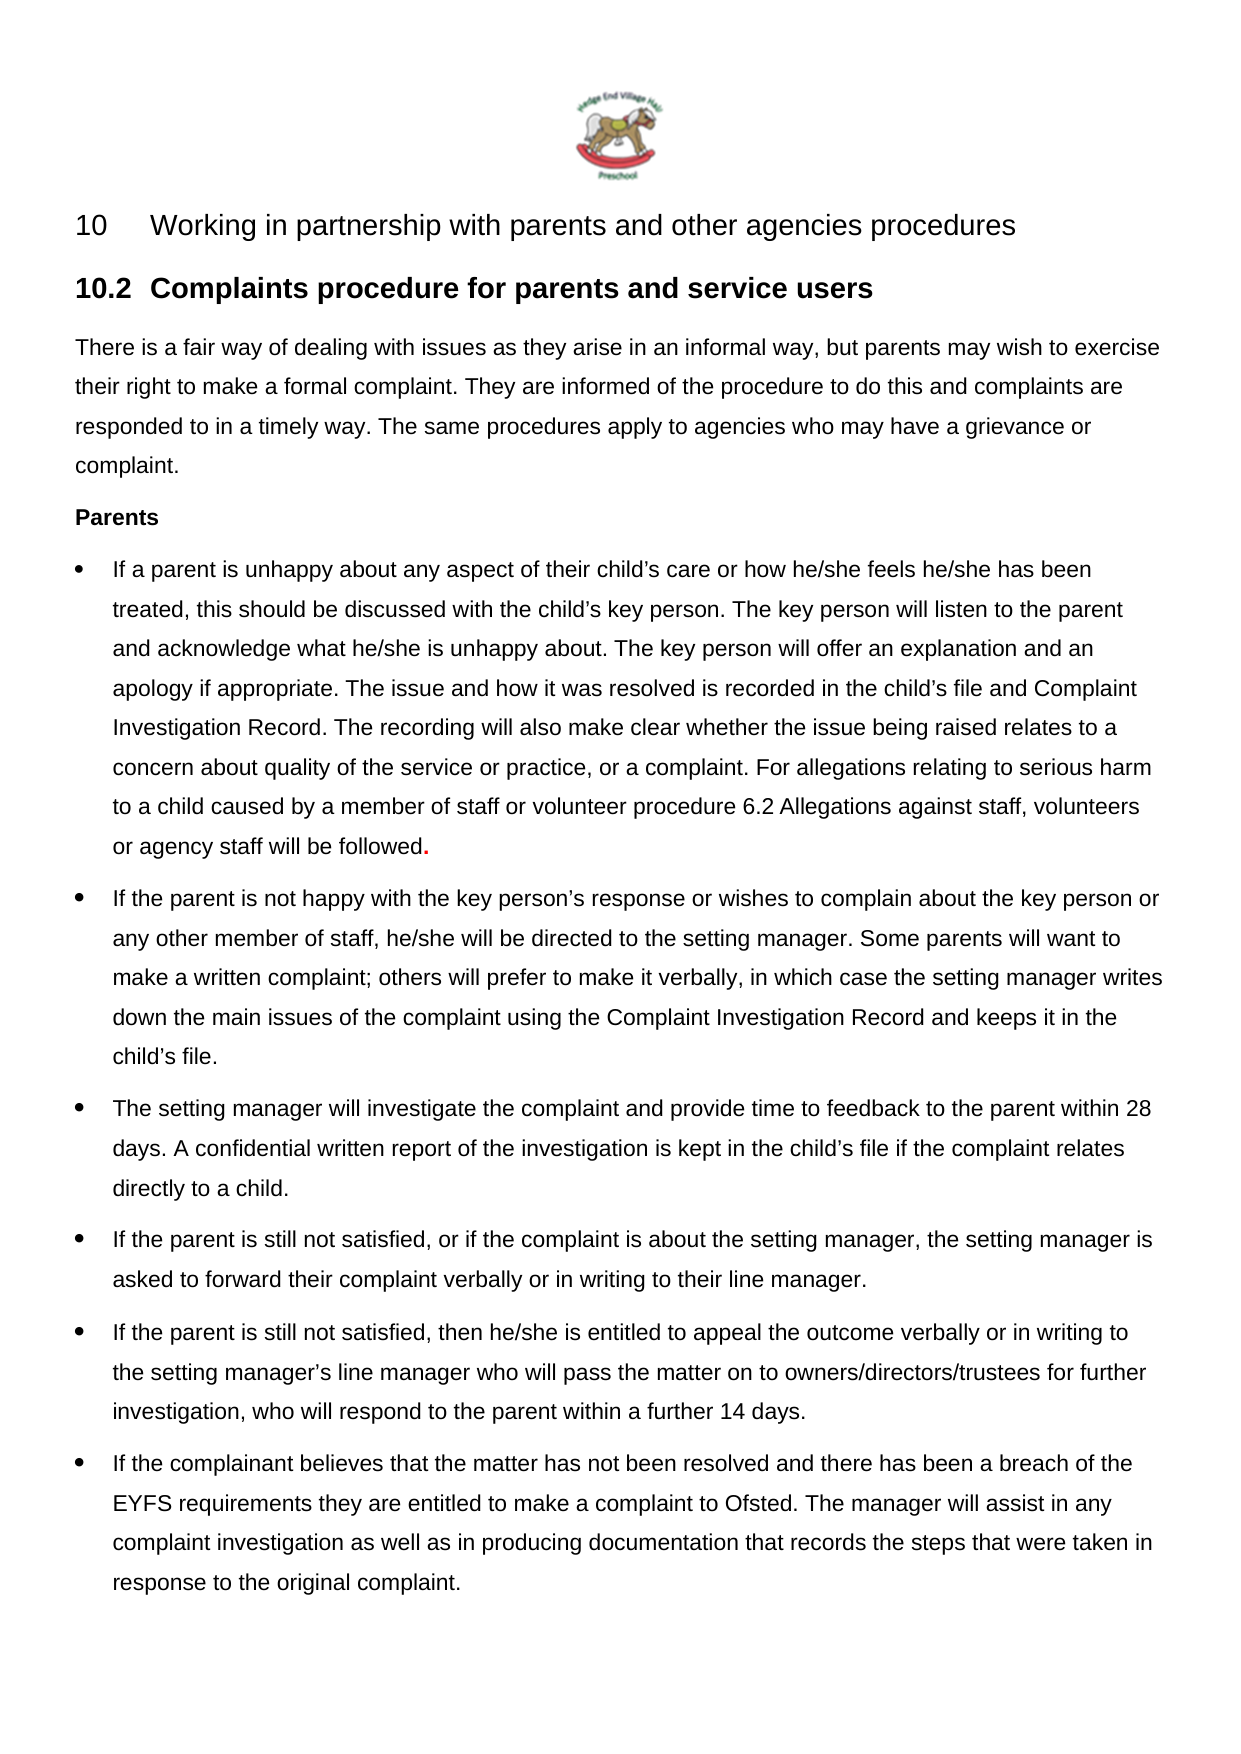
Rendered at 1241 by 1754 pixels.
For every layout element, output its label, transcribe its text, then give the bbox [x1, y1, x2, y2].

subtitle If a parent is unhappy about any aspect of their child’s care or how he/she feels he/she has been treated, this should be discussed with the child’s key person. The key person will listen to the parent and acknowledge what he/she is unhappy about. The key person will offer an explanation and an apology if appropriate. The issue and how it was resolved is recorded in the child’s file and Complaint Investigation Record. The recording will also make clear whether the issue being raised relates to a concern about quality of the service or practice, or a complaint. For allegations relating to serious harm to a child caused by a member of staff or volunteer procedure 6.2 Allegations against staff, volunteers or agency staff will be followed. [75, 556, 1165, 859]
text 10.2 Complaints procedure for parents and service users [75, 271, 1165, 304]
list If the parent is still not satisfied, then he/she is entitled to appeal the outcome verbally or in writing to the setting manager’s line manager who will pass the matter on to owners/directors/trustees for further investigation, who will respond to the parent within a further 14 days. [75, 1318, 1165, 1424]
text 10 Working in partnership with parents and other agencies procedures [75, 208, 1165, 242]
subtitle Parents [75, 504, 1165, 531]
picture [559, 73, 682, 196]
list If the parent is not happy with the key person’s response or wishes to complain about the key person or any other member of staff, he/she will be directed to the setting manager. Some parents will want to make a written complaint; others will prefer to make it verbally, in which case the setting manager writes down the main issues of the complaint using the Complaint Investigation Record and keeps it in the child’s file. [75, 884, 1165, 1069]
list If the complainant believes that the matter has not been resolved and there has been a breach of the EYFS requirements they are entitled to make a complaint to Ofsted. The manager will assist in any complaint investigation as well as in producing documentation that records the steps that were taken in response to the original complaint. [75, 1450, 1165, 1595]
text There is a fair way of dealing with issues as they arise in an informal way, but parents may wish to exercise their right to make a formal complaint. They are informed of the procedure to do this and complaints are responded to in a timely way. The same procedures apply to agencies who may have a grievance or complaint. [75, 334, 1165, 479]
list The setting manager will investigate the complaint and provide time to feedback to the parent within 28 days. A confidential written report of the investigation is kept in the child’s file if the complaint relates directly to a child. [75, 1095, 1165, 1201]
list If the parent is still not satisfied, or if the complaint is about the setting manager, the setting manager is asked to forward their complaint verbally or in writing to their line manager. [75, 1226, 1165, 1293]
